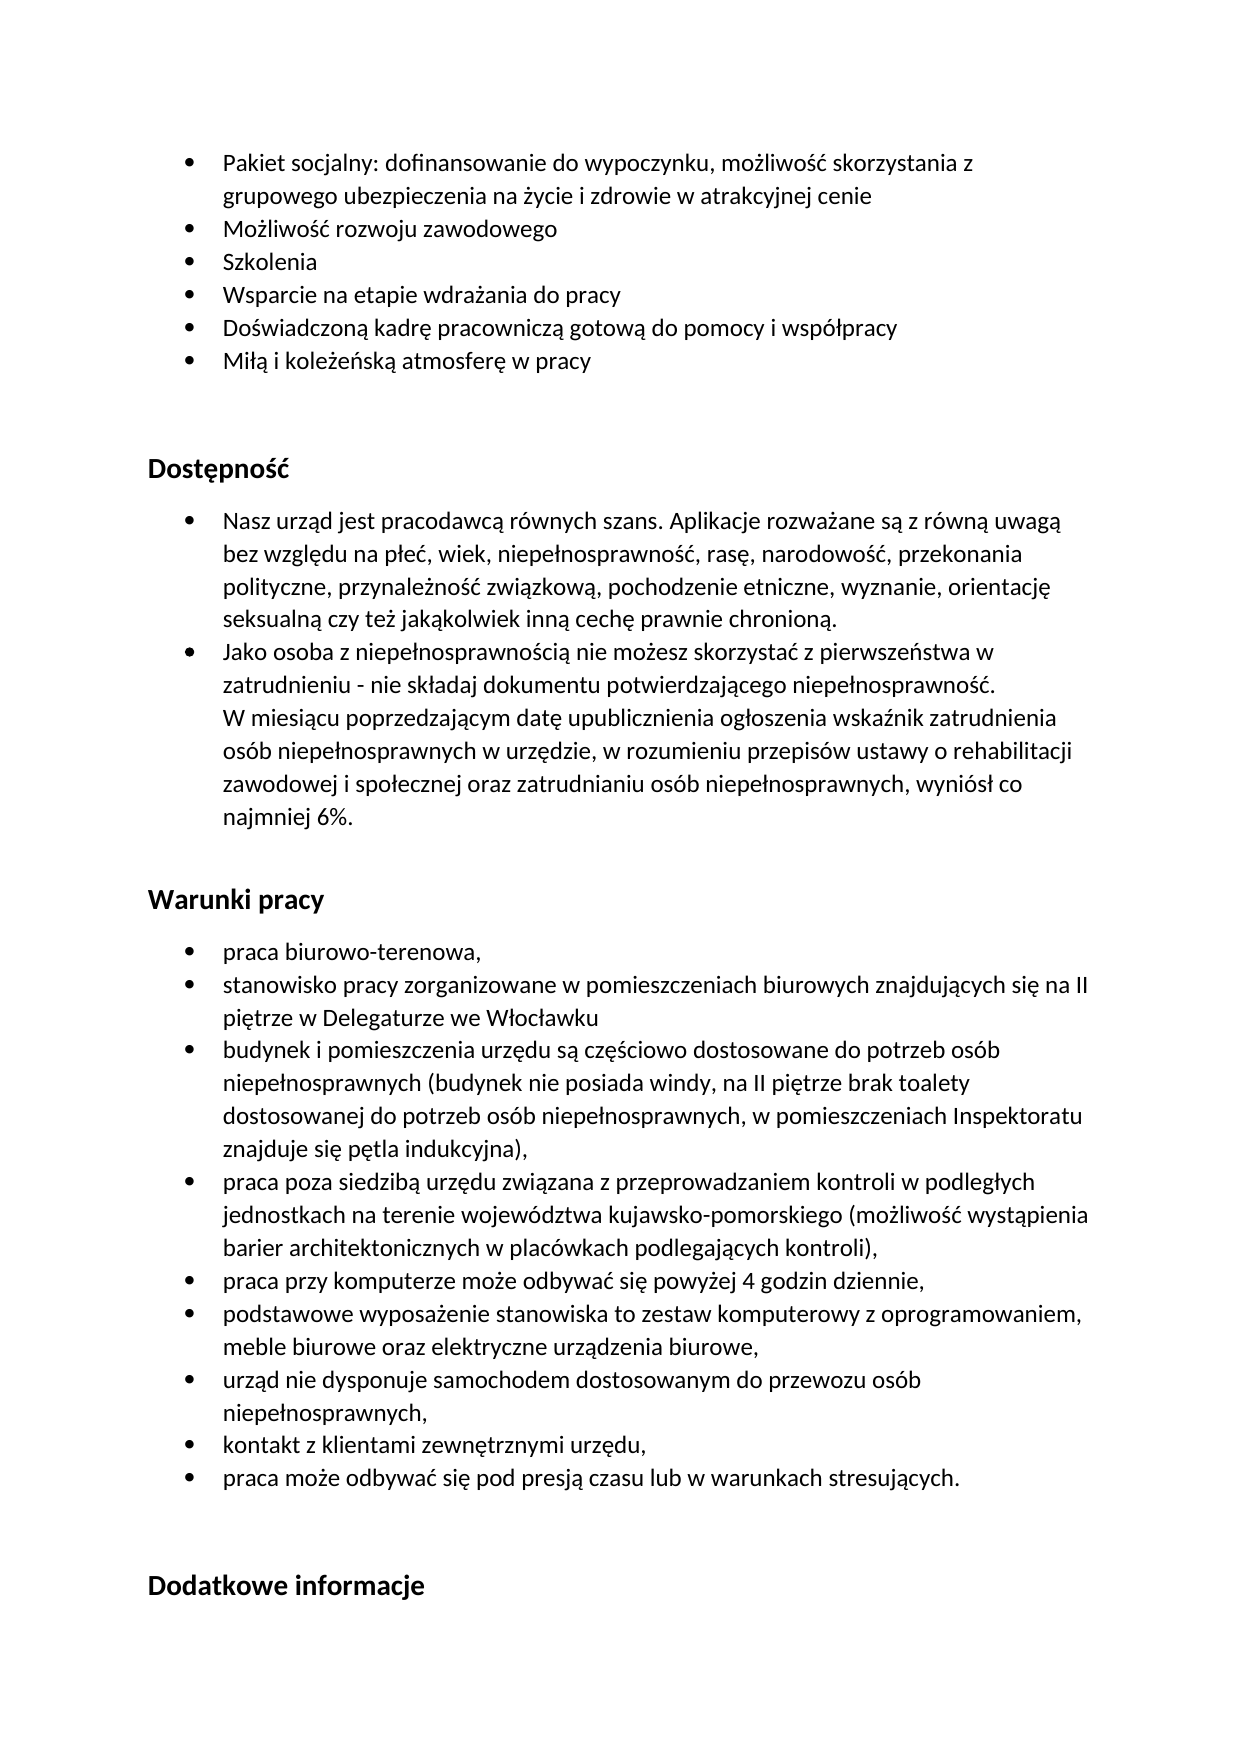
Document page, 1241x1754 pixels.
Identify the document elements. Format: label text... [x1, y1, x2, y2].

text Dodatkowe informacje [148, 1567, 1093, 1603]
list praca przy komputerze może odbywać się powyżej 4 godzin dziennie, [185, 1265, 1093, 1296]
list Pakiet socjalny: dofinansowanie do wypoczynku, możliwość skorzystania z grupowego ubezpieczenia na życie i zdrowie w atrakcyjnej cenie [185, 148, 1093, 211]
list podstawowe wyposażenie stanowiska to zestaw komputerowy z oprogramowaniem, meble biurowe oraz elektryczne urządzenia biurowe, [185, 1298, 1093, 1361]
list Miłą i koleżeńską atmosferę w pracy [185, 345, 1093, 376]
list praca biurowo-terenowa, [185, 936, 1093, 966]
list Nasz urząd jest pracodawcą równych szans. Aplikacje rozważane są z równą uwagą bez względu na płeć, wiek, niepełnosprawność, rasę, narodowość, przekonania polityczne, przynależność związkową, pochodzenie etniczne, wyznanie, orientację seksualną czy też jakąkolwiek inną cechę prawnie chronioną. [185, 505, 1093, 634]
list Jako osoba z niepełnosprawnością nie możesz skorzystać z pierwszeństwa w zatrudnieniu - nie składaj dokumentu potwierdzającego niepełnosprawność. W miesiącu poprzedzającym datę upublicznienia ogłoszenia wskaźnik zatrudnienia osób niepełnosprawnych w urzędzie, w rozumieniu przepisów ustawy o rehabilitacji zawodowej i społecznej oraz zatrudnianiu osób niepełnosprawnych, wyniósł co najmniej 6%. [185, 637, 1093, 862]
list Wsparcie na etapie wdrażania do pracy [185, 279, 1093, 310]
list urząd nie dysponuje samochodem dostosowanym do przewozu osób niepełnosprawnych, [185, 1364, 1093, 1427]
list Możliwość rozwoju zawodowego [185, 213, 1093, 244]
list praca poza siedzibą urzędu związana z przeprowadzaniem kontroli w podległych jednostkach na terenie województwa kujawsko-pomorskiego (możliwość wystąpienia barier architektonicznych w placówkach podlegających kontroli), [185, 1166, 1093, 1263]
list Doświadczoną kadrę pracowniczą gotową do pomocy i współpracy [185, 312, 1093, 343]
list Szkolenia [185, 246, 1093, 277]
list budynek i pomieszczenia urzędu są częściowo dostosowane do potrzeb osób niepełnosprawnych (budynek nie posiada windy, na II piętrze brak toalety dostosowanej do potrzeb osób niepełnosprawnych, w pomieszczeniach Inspektoratu [185, 1034, 1093, 1131]
list kontakt z klientami zewnętrznymi urzędu, [185, 1429, 1093, 1460]
text Warunki pracy [148, 881, 1093, 916]
list praca może odbywać się pod presją czasu lub w warunkach stresujących. [185, 1462, 1093, 1493]
list znajduje się pętla indukcyjna), [223, 1133, 1093, 1164]
list stanowisko pracy zorganizowane w pomieszczeniach biurowych znajdujących się na II piętrze w Delegaturze we Włocławku [185, 969, 1093, 1032]
text Dostępność [148, 450, 1093, 485]
